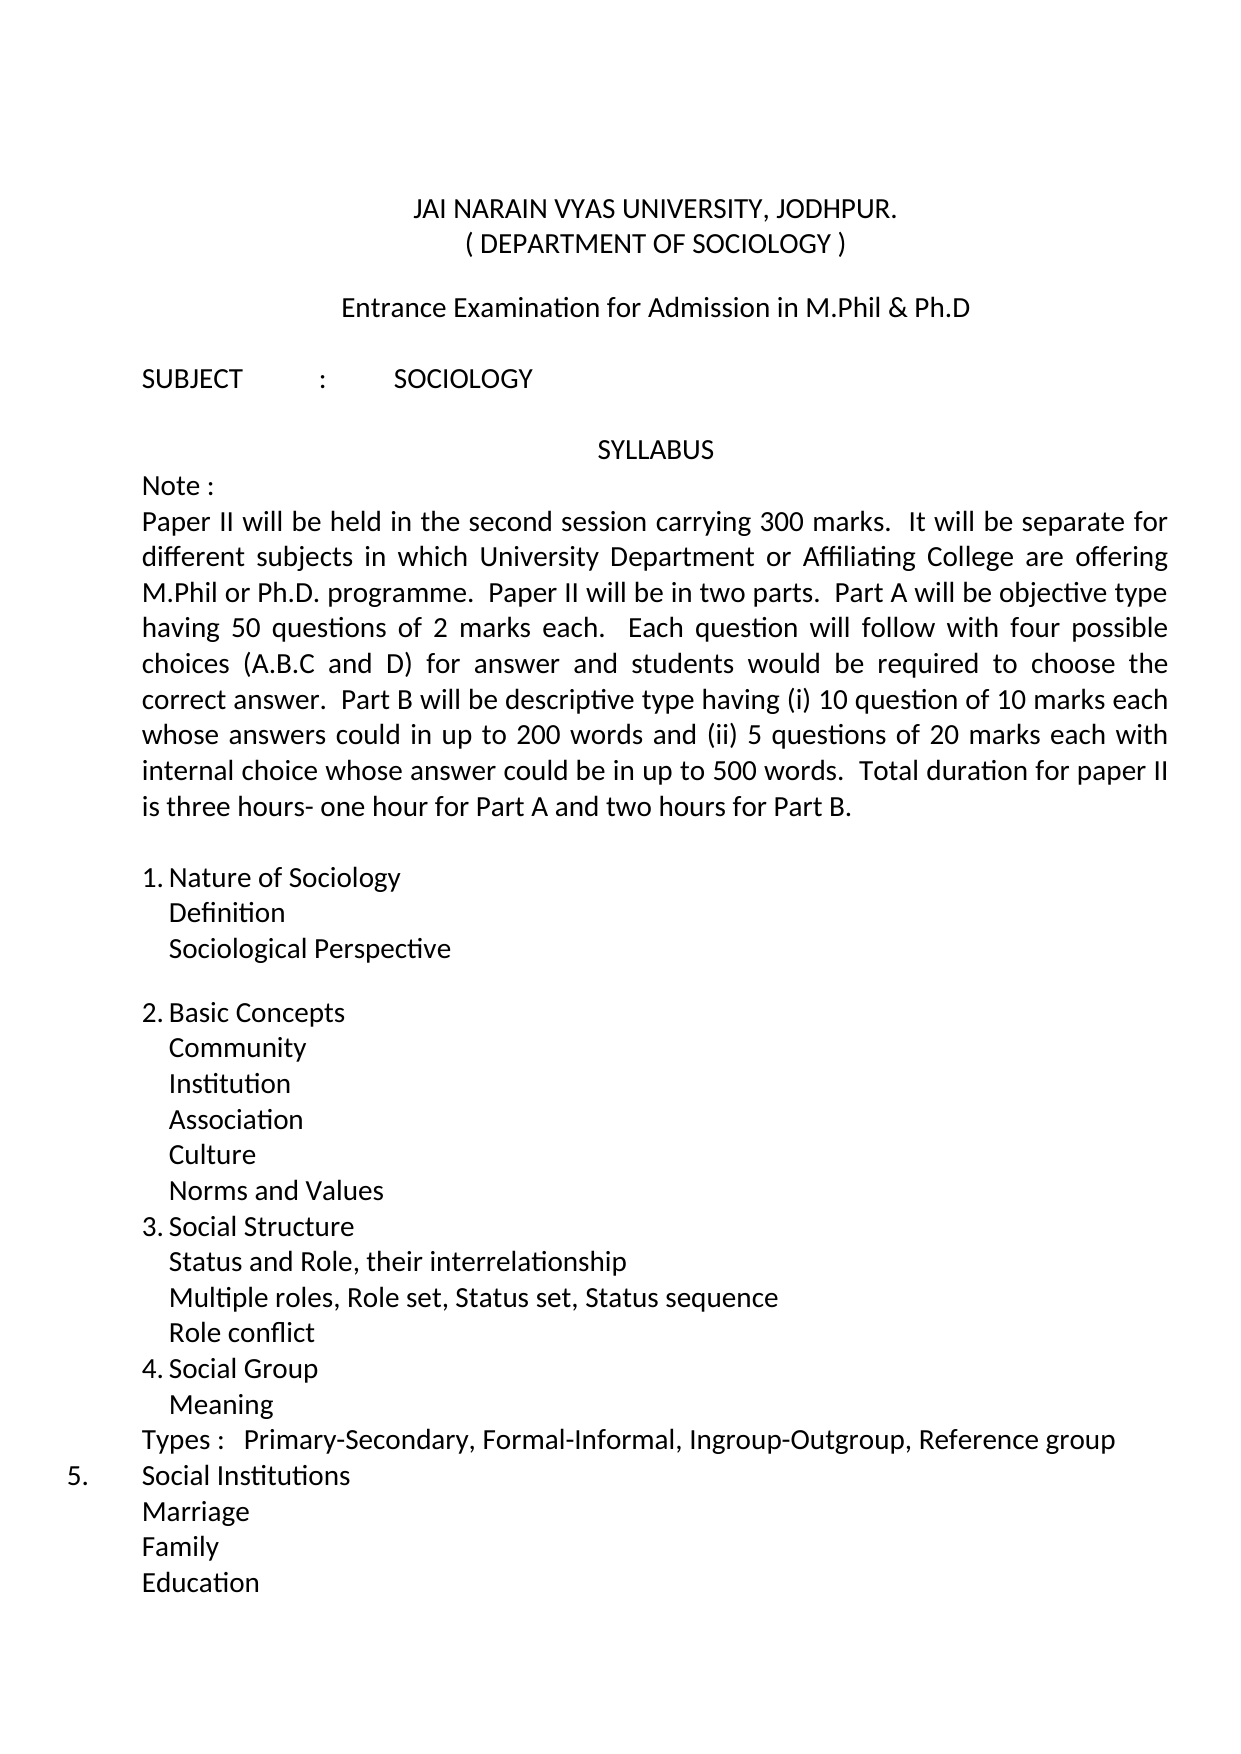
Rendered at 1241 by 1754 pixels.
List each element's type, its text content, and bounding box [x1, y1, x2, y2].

text Institution [142, 1065, 1170, 1101]
text 1. Nature of Sociology [142, 859, 1170, 894]
text Family [67, 1528, 1170, 1564]
text 2. Basic Concepts [142, 994, 1170, 1029]
text Norms and Values [142, 1172, 1170, 1208]
text Sociological Perspective [142, 930, 1170, 966]
text 3. Social Structure [142, 1208, 1170, 1243]
text JAI NARAIN VYAS UNIVERSITY, JODHPUR. [142, 190, 1170, 225]
text Education [67, 1564, 1170, 1599]
text 4. Social Group [142, 1350, 1170, 1386]
text Association [142, 1101, 1170, 1136]
text Entrance Examination for Admission in M.Phil & Ph.D [142, 289, 1170, 324]
text 5. Social Institutions [67, 1457, 1170, 1493]
text Definition [142, 894, 1170, 930]
text Types : Primary-Secondary, Formal-Informal, Ingroup-Outgroup, Reference group [67, 1421, 1170, 1457]
text Note : [142, 467, 1170, 503]
text Meaning [142, 1386, 1170, 1421]
text Paper II will be held in the second session carrying 300 marks. It will be separate for different subjects in which University Department or are offering M.Phil or Ph.D. programme. Paper II will be in two parts. Part A will be objective type having 50 questions of 2 marks each. Each question will follow with four possible choices (A.B.C and D) for answer and students would be required to choose the correct answer. Part B will be descriptive type having (i) 10 question of 10 marks each whose answers could in up to 200 words and (ii) 5 questions of 20 marks each with internal choice whose answer could be in up to 500 words. Total duration for paper II is three hours- one hour for Part A and two hours for Part B. [142, 503, 1170, 823]
text SUBJECT : SOCIOLOGY [142, 360, 1170, 396]
text ( DEPARTMENT OF SOCIOLOGY ) [142, 225, 1170, 261]
text Marriage [67, 1493, 1170, 1528]
text Culture [142, 1136, 1170, 1172]
text Multiple roles, Role set, Status set, Status sequence [142, 1279, 1170, 1314]
text SYLLABUS [142, 431, 1170, 467]
text Role conflict [142, 1314, 1170, 1350]
text Status and Role, their interrelationship [142, 1243, 1170, 1279]
text Community [142, 1029, 1170, 1065]
